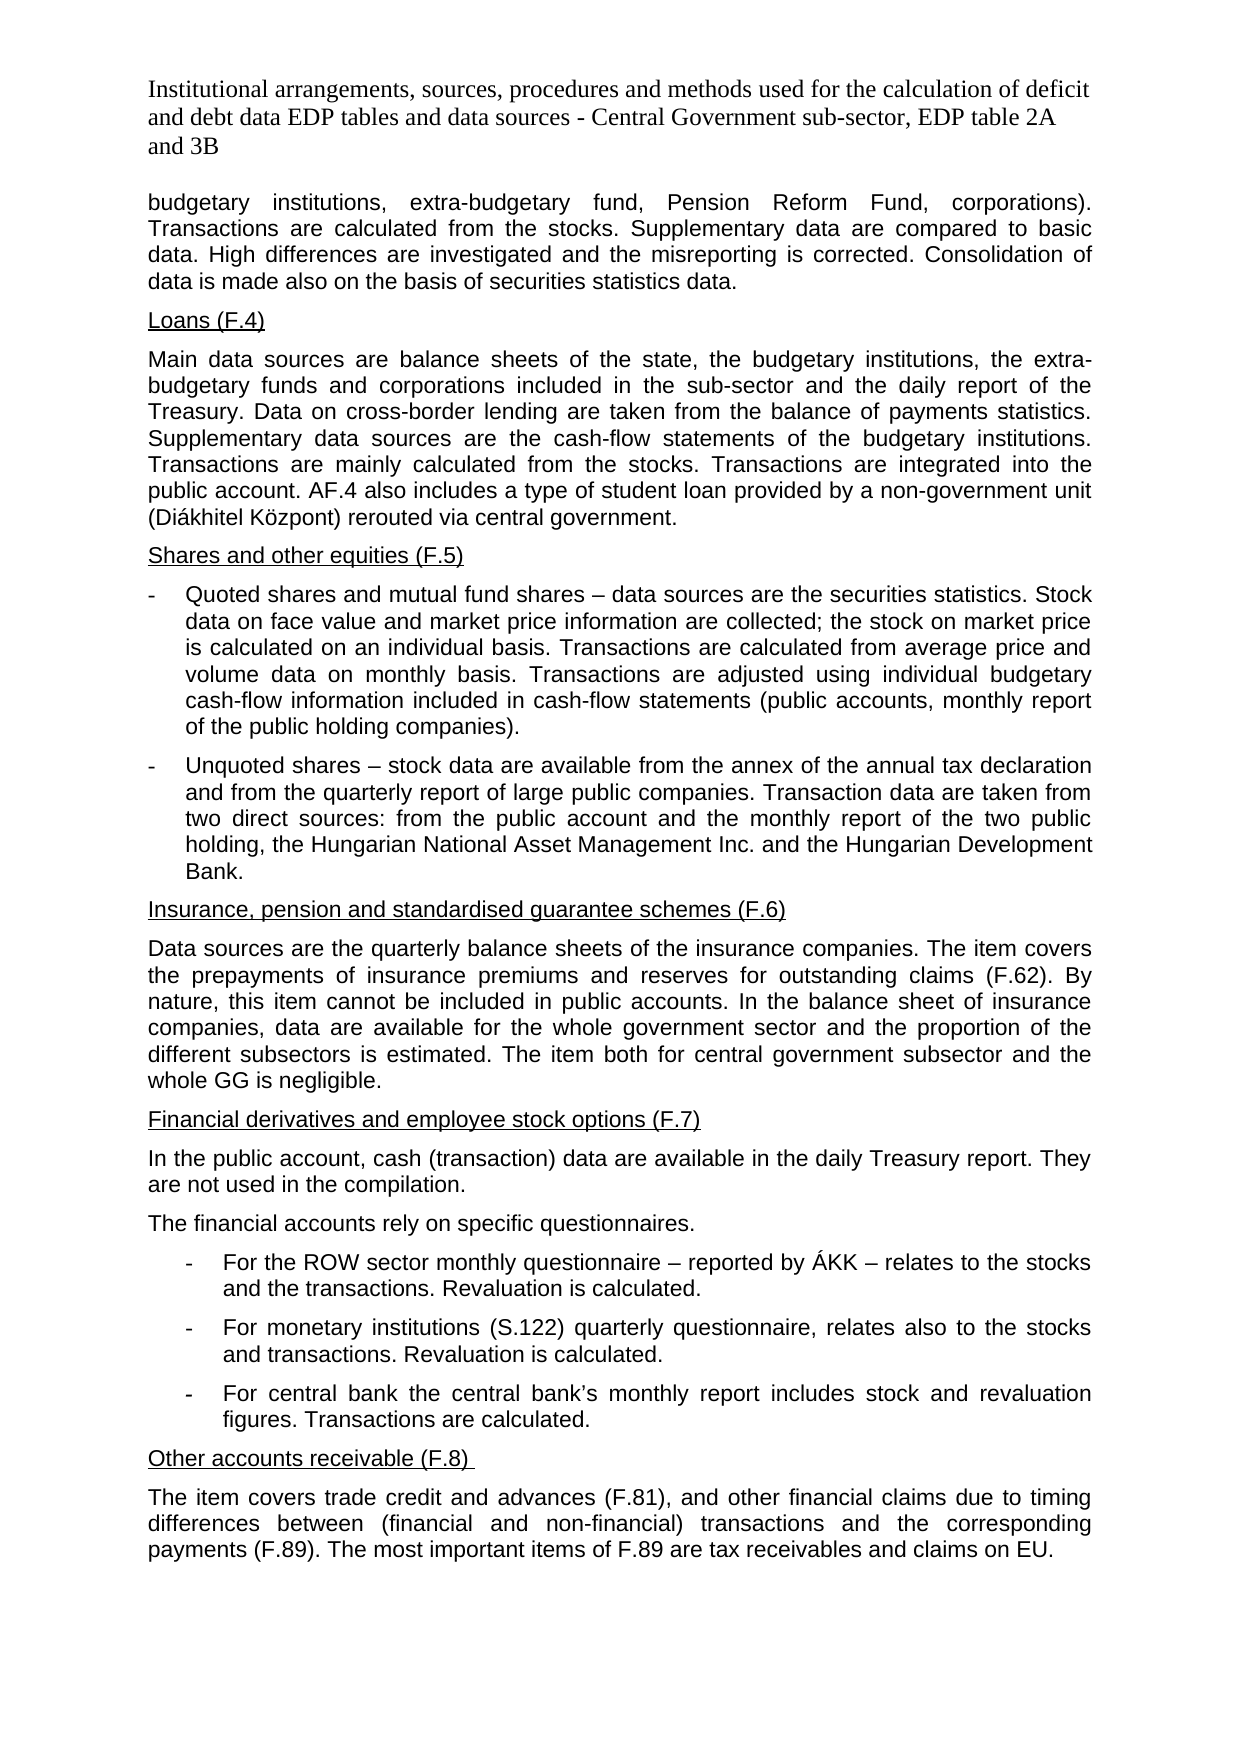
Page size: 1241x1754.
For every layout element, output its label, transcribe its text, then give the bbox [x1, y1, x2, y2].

text Data sources are the quarterly balance sheets of the insurance companies. The item covers the prepayments of insurance premiums and reserves for outstanding claims (F.62). By nature, this item cannot be included in public accounts. In the balance sheet of insurance companies, data are available for the whole government sector and the proportion of the different subsectors is estimated. The item both for central government subsector and the whole GG is negligible. [148, 935, 1093, 1093]
text In the public account, cash (transaction) data are available in the daily Treasury report. They are not used in the compilation. [148, 1145, 1093, 1197]
list For the ROW sector monthly questionnaire – reported by ÁKK – relates to the stocks and the transactions. Revaluation is calculated. [185, 1249, 1093, 1302]
list Unquoted shares – stock data are available from the annex of the annual tax declaration and from the quarterly report of large public companies. Transaction data are taken from two direct sources: from the public account and the monthly report of the two public holding, the Hungarian National Asset Management Inc. and the Hungarian Development Bank. [148, 752, 1093, 884]
list For central bank the central bank’s monthly report includes stock and revaluation figures. Transactions are calculated. [185, 1379, 1093, 1432]
text Shares and other equities (F.5) [148, 542, 1093, 569]
text Insurance, pension and standardised guarantee schemes (F.6) [148, 896, 1093, 923]
text Other accounts receivable (F.8) [148, 1445, 1093, 1471]
list Quoted shares and mutual fund shares – data sources are the securities statistics. Stock data on face value and market price information are collected; the stock on market price is calculated on an individual basis. Transactions are calculated from average price and volume data on monthly basis. Transactions are adjusted using individual budgetary cash-flow information included in cash-flow statements (public accounts, monthly report of the public holding companies). [148, 581, 1093, 739]
list For monetary institutions (S.122) quarterly questionnaire, relates also to the stocks and transactions. Revaluation is calculated. [185, 1314, 1093, 1367]
text Main data sources are balance sheets of the state, the budgetary institutions, the extra-budgetary funds and corporations included in the sub-sector and the daily report of the Treasury. Data on cross-border lending are taken from the balance of payments statistics. Supplementary data sources are the cash-flow statements of the budgetary institutions. Transactions are mainly calculated from the stocks. Transactions are integrated into the public account. AF.4 also includes a type of student loan provided by a non-government unit (Diákhitel Központ) rerouted via central government. [148, 346, 1093, 530]
text Financial derivatives and employee stock options (F.7) [148, 1106, 1093, 1132]
text The item covers trade credit and advances (F.81), and other financial claims due to timing differences between (financial and non-financial) transactions and the corresponding payments (F.89). The most important items of F.89 are tax receivables and claims on EU. [148, 1484, 1093, 1563]
text Loans (F.4) [148, 307, 1093, 333]
text The financial accounts rely on specific questionnaires. [148, 1210, 1093, 1236]
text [148, 189, 1093, 294]
